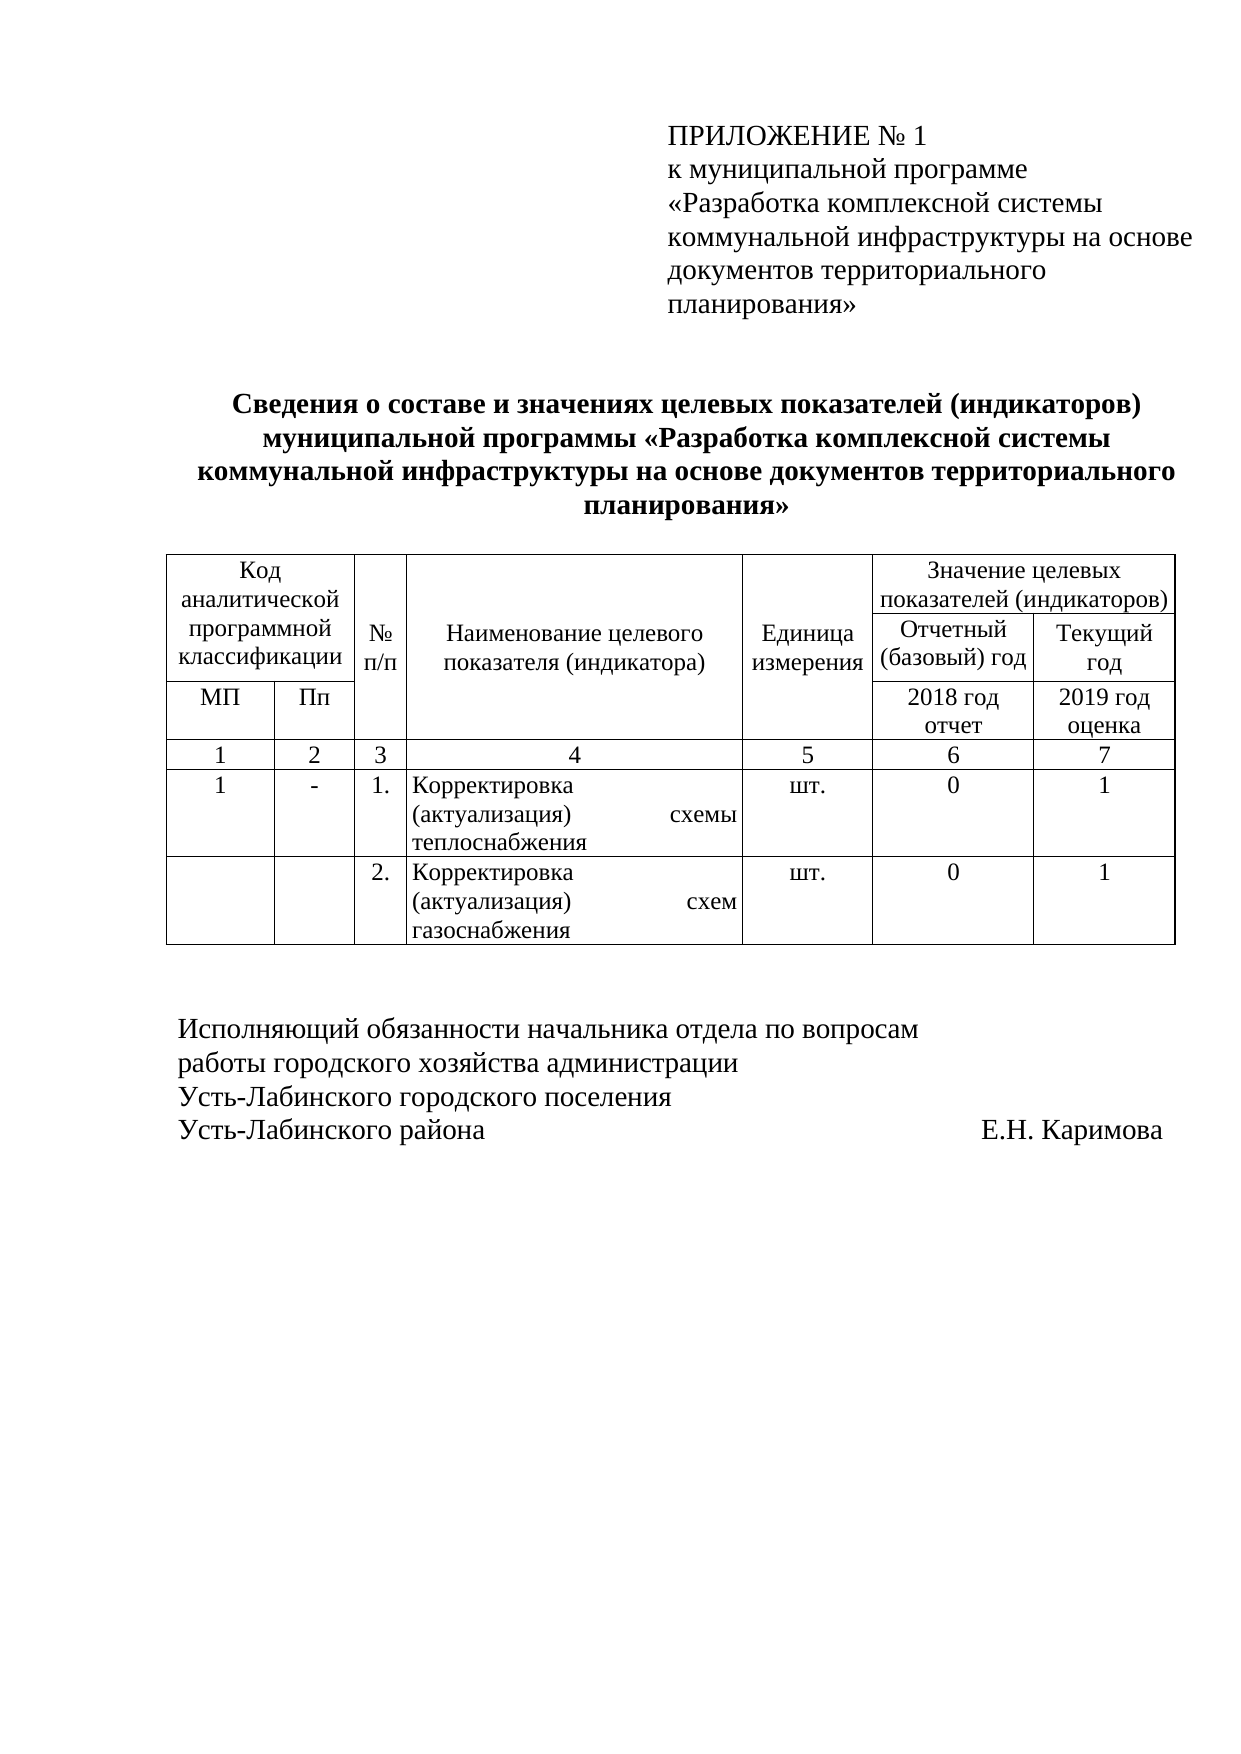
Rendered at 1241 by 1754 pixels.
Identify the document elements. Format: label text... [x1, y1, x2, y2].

table_header Значение целевых показателей (индикаторов) [873, 555, 1174, 613]
table_cell шт. [743, 857, 872, 943]
table_cell 2 [275, 740, 354, 769]
table_cell Пп [275, 682, 354, 739]
table_cell - [275, 770, 354, 856]
table_cell 0 [873, 857, 1033, 943]
table_cell Отчетный (базовый) год [873, 614, 1033, 681]
table_header № п/п [355, 555, 406, 739]
table_header Код аналитической программной классификации [167, 555, 354, 681]
table_header Единица измерения [743, 555, 872, 739]
table_cell 2019 год оценка [1034, 682, 1174, 739]
table_cell Корректировка (актуализация) схемы теплоснабжения [407, 770, 742, 856]
table_cell 3 [355, 740, 406, 769]
table_cell 0 [873, 770, 1033, 856]
text работы городского хозяйства администрации [177, 1045, 1196, 1079]
table_cell Корректировка (актуализация) схем газоснабжения [407, 857, 742, 943]
table_cell 2018 год отчет [873, 682, 1033, 739]
text «Разработка комплексной системы коммунальной инфраструктуры на основе документов территориального планирования» [667, 185, 1196, 319]
table_cell 1 [1034, 857, 1174, 943]
text Усть-Лабинского района Е.Н. Каримова [177, 1112, 1196, 1146]
text Усть-Лабинского городского поселения [177, 1079, 1196, 1112]
table_cell шт. [743, 770, 872, 856]
table_cell [275, 857, 354, 943]
text Исполняющий обязанности начальника отдела по вопросам [177, 1012, 1196, 1045]
table_cell 1 [167, 770, 274, 856]
table_cell МП [167, 682, 274, 739]
text ПРИЛОЖЕНИЕ № 1 [667, 118, 1196, 152]
text Сведения о составе и значениях целевых показателей (индикаторов) [177, 386, 1196, 420]
table_cell Текущий год [1034, 614, 1174, 681]
table_cell 1. [355, 770, 406, 856]
table_cell 1 [1034, 770, 1174, 856]
table_cell 7 [1034, 740, 1174, 769]
table_cell 5 [743, 740, 872, 769]
table_cell 6 [873, 740, 1033, 769]
table_header Наименование целевого показателя (индикатора) [407, 555, 742, 739]
table_cell 4 [407, 740, 742, 769]
table_cell 1 [167, 740, 274, 769]
table_cell 2. [355, 857, 406, 943]
table_cell [167, 857, 274, 943]
text к муниципальной программе [667, 152, 1196, 185]
text муниципальной программы «Разработка комплексной системы коммунальной инфраструктуры на основе документов территориального планирования» [177, 420, 1196, 521]
